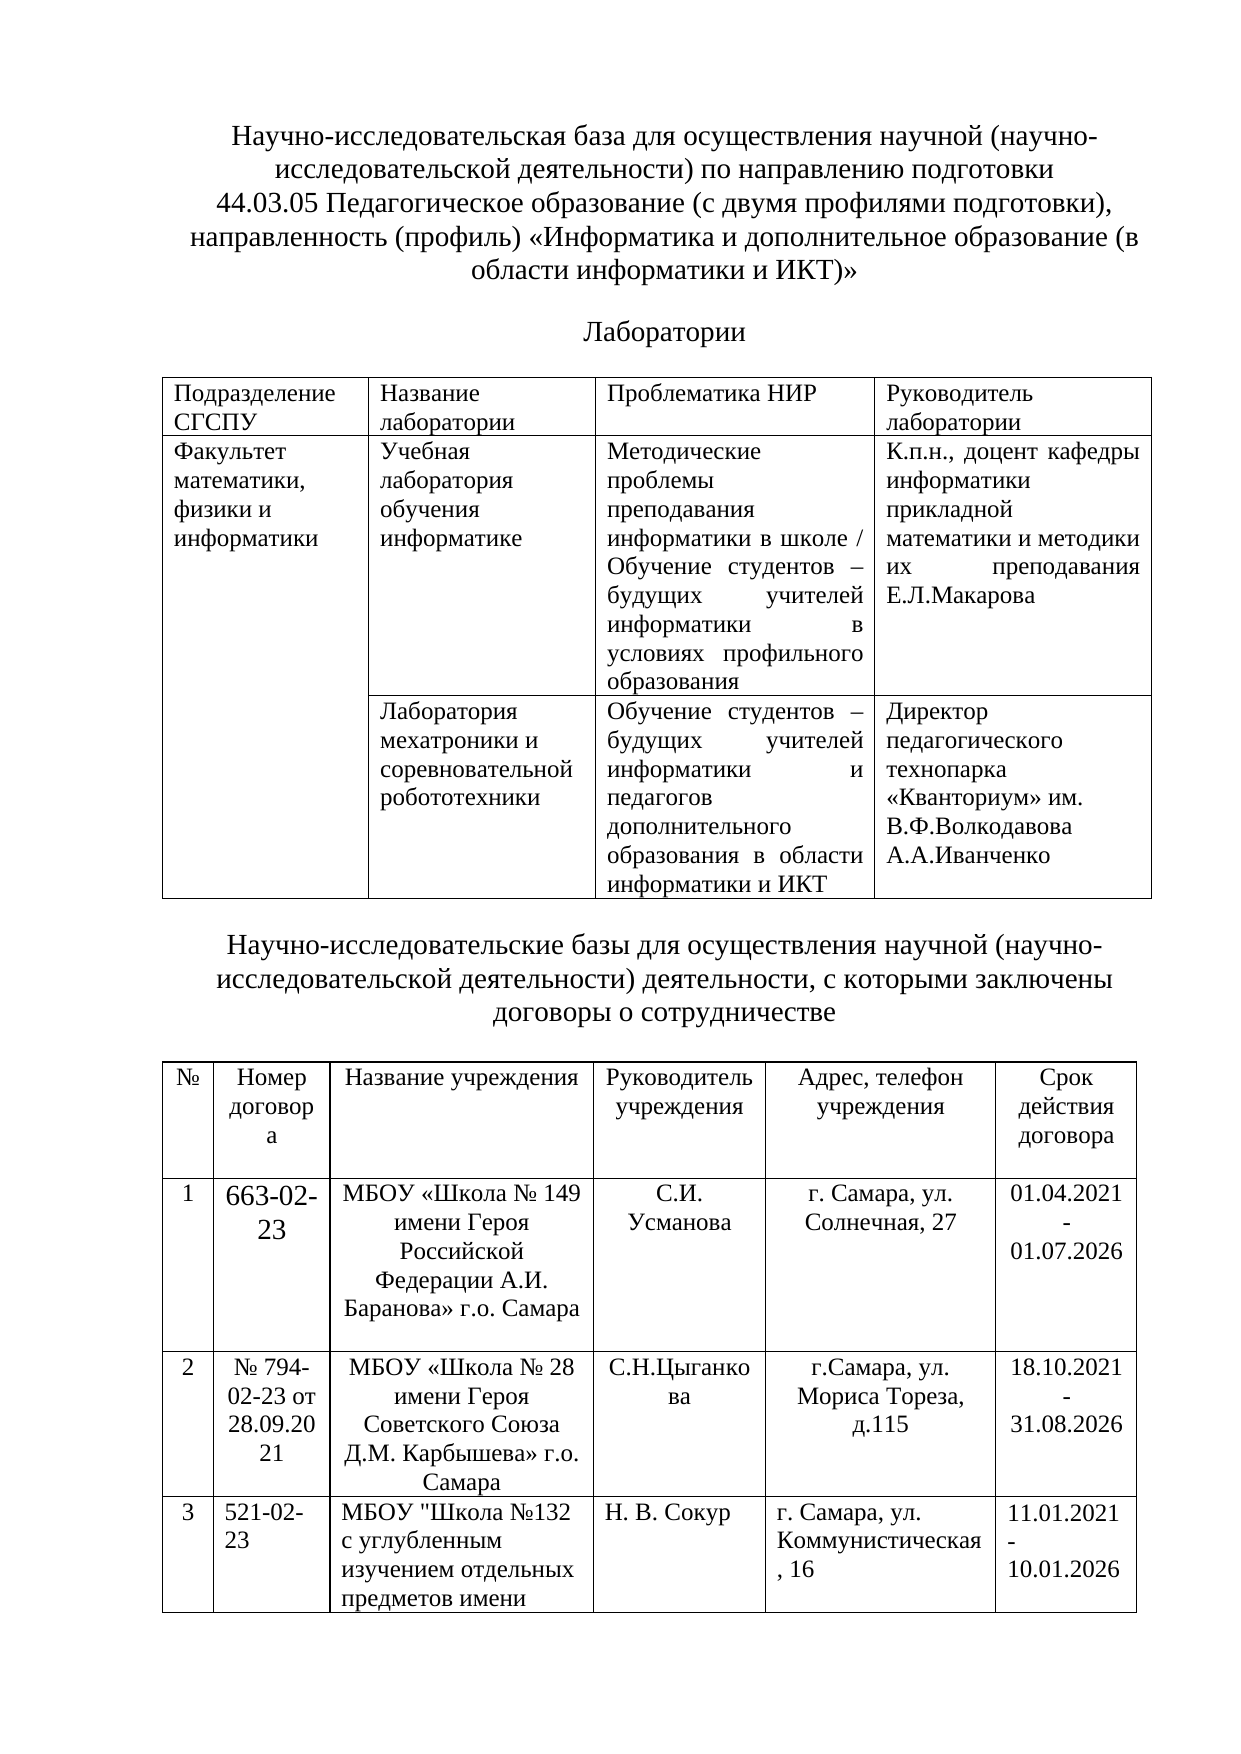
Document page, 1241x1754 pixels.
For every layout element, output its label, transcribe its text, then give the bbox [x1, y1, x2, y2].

table_cell Учебная лаборатория обучения информатике [369, 436, 595, 695]
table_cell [996, 1497, 1136, 1612]
table_header Руководитель лаборатории [875, 378, 1151, 435]
table_cell г. Самара, ул. Солнечная, 27 [766, 1179, 995, 1351]
table_header Название учреждения [331, 1063, 593, 1177]
text Научно-исследовательская база для осуществления научной (научно-исследовательской деятельности) по направлению подготовки [177, 118, 1152, 185]
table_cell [766, 1497, 995, 1612]
table_cell 01.04.2021 - 01.07.2026 [996, 1179, 1136, 1351]
table_cell 2 [163, 1352, 213, 1496]
table_cell 18.10.2021 - 31.08.2026 [996, 1352, 1136, 1496]
table_cell С.Н.Цыганкова [594, 1352, 765, 1496]
table_cell МБОУ «Школа № 28 имени Героя Советского Союза Д.М. Карбышева» г.о. Самара [331, 1352, 593, 1496]
text 44.03.05 Педагогическое образование (с двумя профилями подготовки), направленность (профиль) «Информатика и дополнительное образование (в области информатики и ИКТ)» [177, 185, 1152, 286]
table_cell К.п.н., доцент кафедры информатики прикладной математики и методики их преподавания Е.Л.Макарова [875, 436, 1151, 695]
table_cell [331, 1497, 593, 1612]
table_cell С.И. Усманова [594, 1179, 765, 1351]
table_header Срок действия договора [996, 1063, 1136, 1177]
table_header Название лаборатории [369, 378, 595, 435]
table_cell 663-02-23 [214, 1179, 329, 1351]
table_header Проблематика НИР [596, 378, 874, 435]
table_cell 521-02-23 [214, 1497, 329, 1612]
table_header № [163, 1063, 213, 1177]
table_cell 3 [163, 1497, 213, 1612]
table_cell Н. В. Сокур [594, 1497, 765, 1612]
table_cell Лаборатория мехатроники и соревновательной робототехники [369, 696, 595, 897]
table_cell Методические проблемы преподавания информатики в школе / Обучение студентов – будущих учителей информатики в условиях профильного образования [596, 436, 874, 695]
text Лаборатории [177, 314, 1152, 348]
table_header Номер договора [214, 1063, 329, 1177]
table_cell Директор педагогического технопарка «Кванториум» им. В.Ф.Волкодавова А.А.Иванченко [875, 696, 1151, 897]
table_cell г.Самара, ул. Мориса Тореза, д.115 [766, 1352, 995, 1496]
table_cell № 794-02-23 от 28.09.2021 [214, 1352, 329, 1496]
table_cell Факультет математики, физики и информатики [163, 436, 368, 897]
table_cell 1 [163, 1179, 213, 1351]
table_header Подразделение СГСПУ [163, 378, 368, 435]
table_cell Обучение студентов – будущих учителей информатики и педагогов дополнительного образования в области информатики и ИКТ [596, 696, 874, 897]
table_cell МБОУ «Школа № 149 имени Героя Российской Федерации А.И. Баранова» г.о. Самара [331, 1179, 593, 1351]
table_header Руководитель учреждения [594, 1063, 765, 1177]
list Научно-исследовательские базы для осуществления научной (научно-исследовательской деятельности) деятельности, с которыми заключены договоры о сотрудничестве [177, 927, 1152, 1028]
table_header Адрес, телефон учреждения [766, 1063, 995, 1177]
